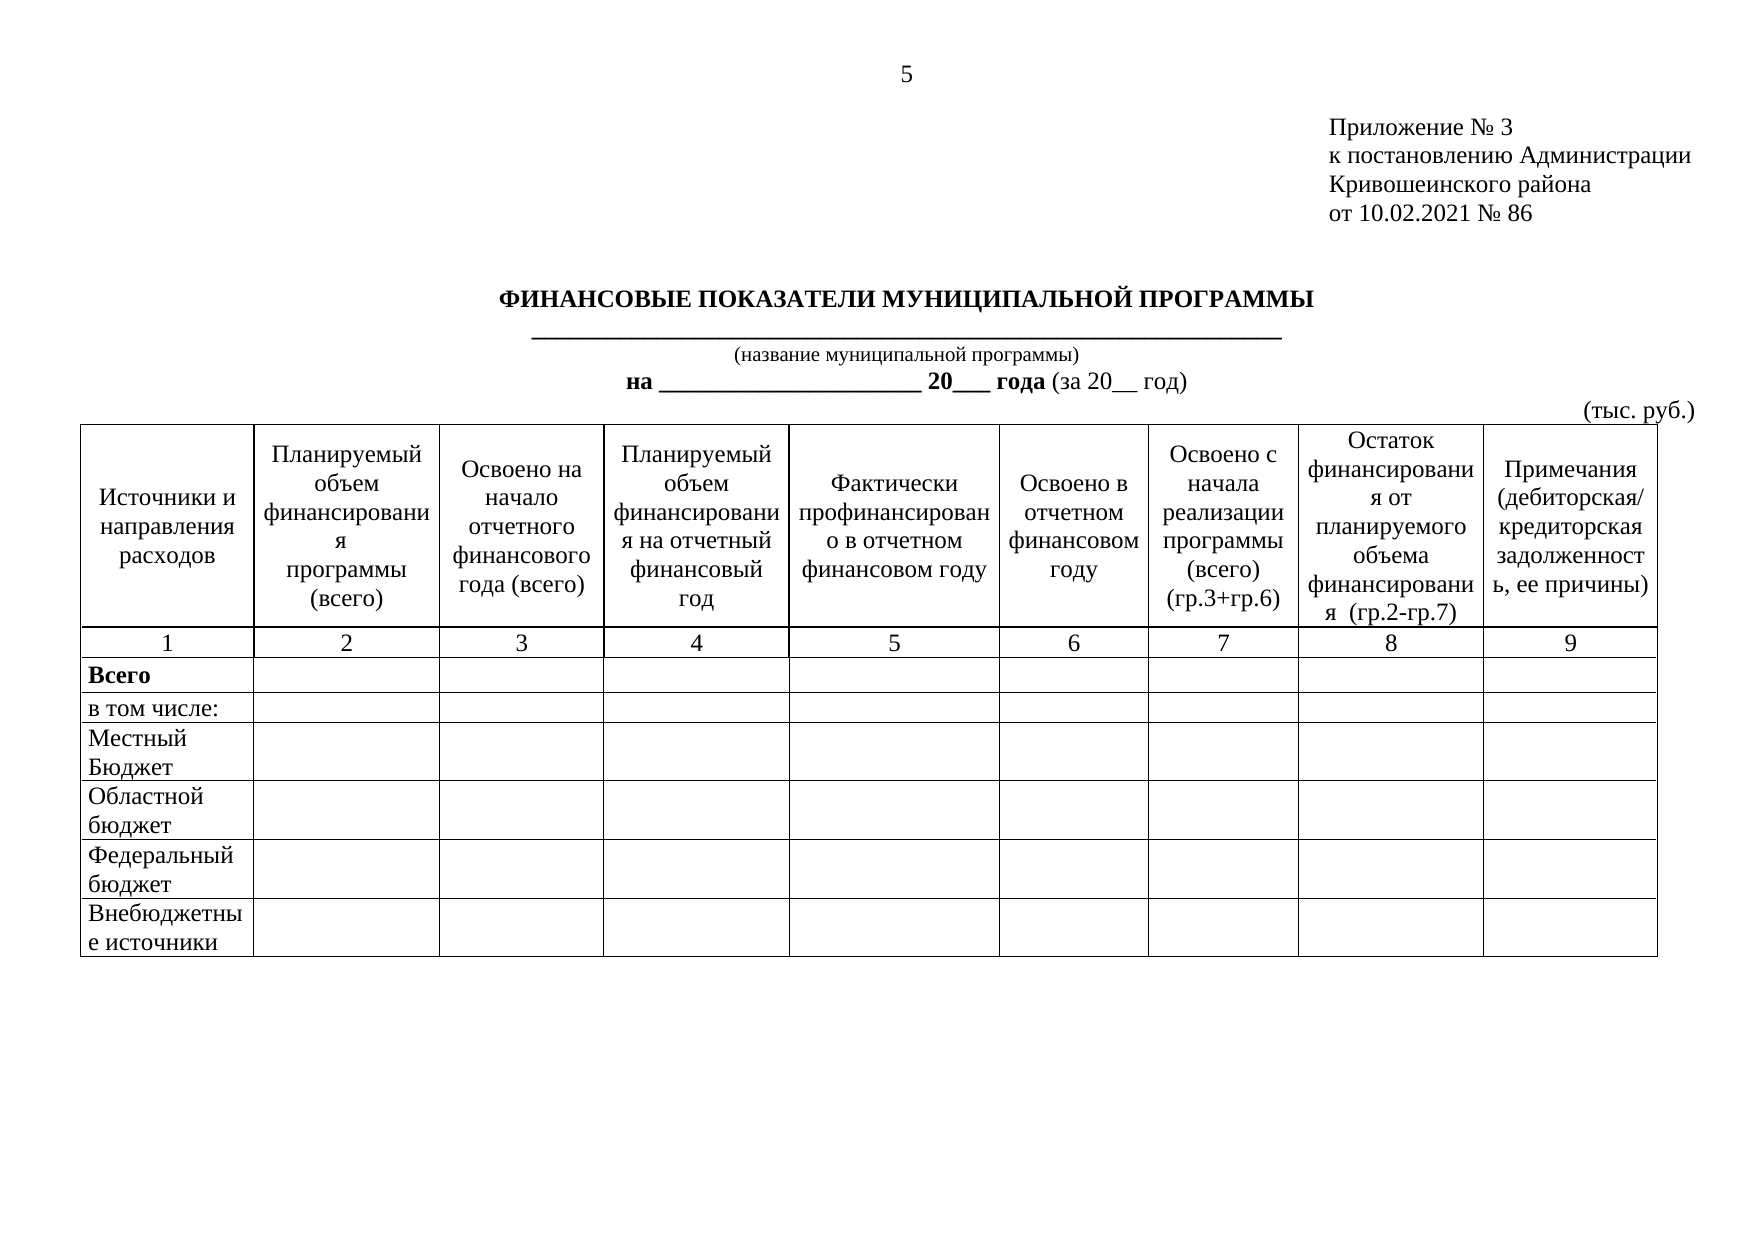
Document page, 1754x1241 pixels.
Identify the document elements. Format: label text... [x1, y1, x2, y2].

table_cell Местный Бюджет [81, 723, 253, 780]
table_header Источники и направления расходов [81, 425, 253, 626]
table_cell [440, 781, 603, 839]
text к постановлению Администрации [1329, 141, 1695, 169]
table_cell [1000, 723, 1148, 780]
table_cell [1299, 781, 1483, 839]
table_cell [1149, 658, 1298, 692]
table_header Освоено в отчетном финансовом году [1000, 425, 1148, 626]
table_cell [254, 899, 439, 956]
table_cell 4 [605, 628, 788, 657]
table_cell [1299, 723, 1483, 780]
table_cell [1299, 899, 1483, 956]
table_cell [1149, 781, 1298, 839]
text (тыс. руб.) [118, 395, 1695, 423]
table_cell 2 [255, 628, 439, 657]
table_cell [604, 899, 789, 956]
table_cell Внебюджетные источники [81, 899, 253, 956]
table_cell [440, 899, 603, 956]
table_cell [1000, 781, 1148, 839]
table_header Фактически профинансировано в отчетном финансовом году [790, 425, 999, 626]
table_cell Всего [81, 658, 253, 692]
table_cell 9 [1484, 628, 1657, 657]
text Кривошеинского района [1329, 169, 1695, 198]
table_cell в том числе: [81, 693, 253, 722]
table_cell [604, 658, 789, 692]
table_cell [1484, 780, 1657, 839]
table_cell [1299, 658, 1483, 692]
table_cell 6 [1000, 628, 1148, 657]
table_cell [440, 658, 603, 692]
table_cell [604, 781, 789, 839]
table_cell [254, 658, 439, 692]
table_cell 1 [81, 627, 253, 657]
table_cell [790, 899, 999, 956]
table_cell [604, 723, 789, 780]
table_cell [254, 840, 439, 897]
table_cell 5 [790, 628, 999, 657]
table_cell Федеральный бюджет [81, 840, 253, 897]
table_header Планируемый объем финансирования на отчетный финансовый год [605, 425, 788, 626]
table_cell [1000, 693, 1148, 722]
table_cell 7 [1149, 628, 1298, 657]
table_cell Областной бюджет [81, 781, 253, 839]
table_cell [254, 781, 439, 839]
table_cell [1000, 899, 1148, 956]
table_header Остаток финансирования от планируемого объема финансирования (гр.2-гр.7) [1299, 425, 1483, 626]
table_cell [790, 781, 999, 839]
table_cell [790, 658, 999, 692]
table_cell [604, 693, 789, 722]
table_cell [790, 693, 999, 722]
table_cell [1149, 899, 1298, 956]
title на _____________________ 20___ года (за 20__ год) [118, 366, 1695, 395]
text Приложение № 3 [1329, 112, 1695, 141]
table_cell [440, 693, 603, 722]
table_cell [1484, 657, 1657, 692]
table_header Планируемый объем финансирования программы (всего) [255, 425, 439, 626]
title (название муниципальной программы) [118, 342, 1695, 366]
table_cell [1484, 692, 1657, 722]
table_cell [440, 723, 603, 780]
table_cell [1000, 840, 1148, 897]
table_header Освоено с начала реализации программы (всего) (гр.3+гр.6) [1149, 425, 1298, 626]
table_cell [440, 840, 603, 897]
table_cell [604, 840, 789, 897]
table_cell [1149, 693, 1298, 722]
table_cell [254, 693, 439, 722]
title ____________________________________________________________ [118, 313, 1695, 342]
table_cell [1000, 658, 1148, 692]
table_cell [1484, 839, 1657, 897]
title ФИНАНСОВЫЕ ПОКАЗАТЕЛИ МУНИЦИПАЛЬНОЙ ПРОГРАММЫ [118, 284, 1695, 313]
table_cell [1484, 898, 1657, 956]
table_cell 8 [1299, 628, 1483, 657]
text от 10.02.2021 № 86 [1329, 198, 1695, 227]
table_cell [790, 723, 999, 780]
table_cell [1484, 722, 1657, 780]
table_cell [1149, 723, 1298, 780]
table_header Примечания (дебиторская/ кредиторская задолженность, ее причины) [1484, 425, 1657, 626]
table_cell [790, 840, 999, 897]
table_cell [1149, 840, 1298, 897]
table_header Освоено на начало отчетного финансового года (всего) [440, 425, 603, 626]
table_cell [1299, 693, 1483, 722]
table_cell [1299, 840, 1483, 897]
table_cell [254, 723, 439, 780]
table_cell 3 [440, 628, 603, 657]
